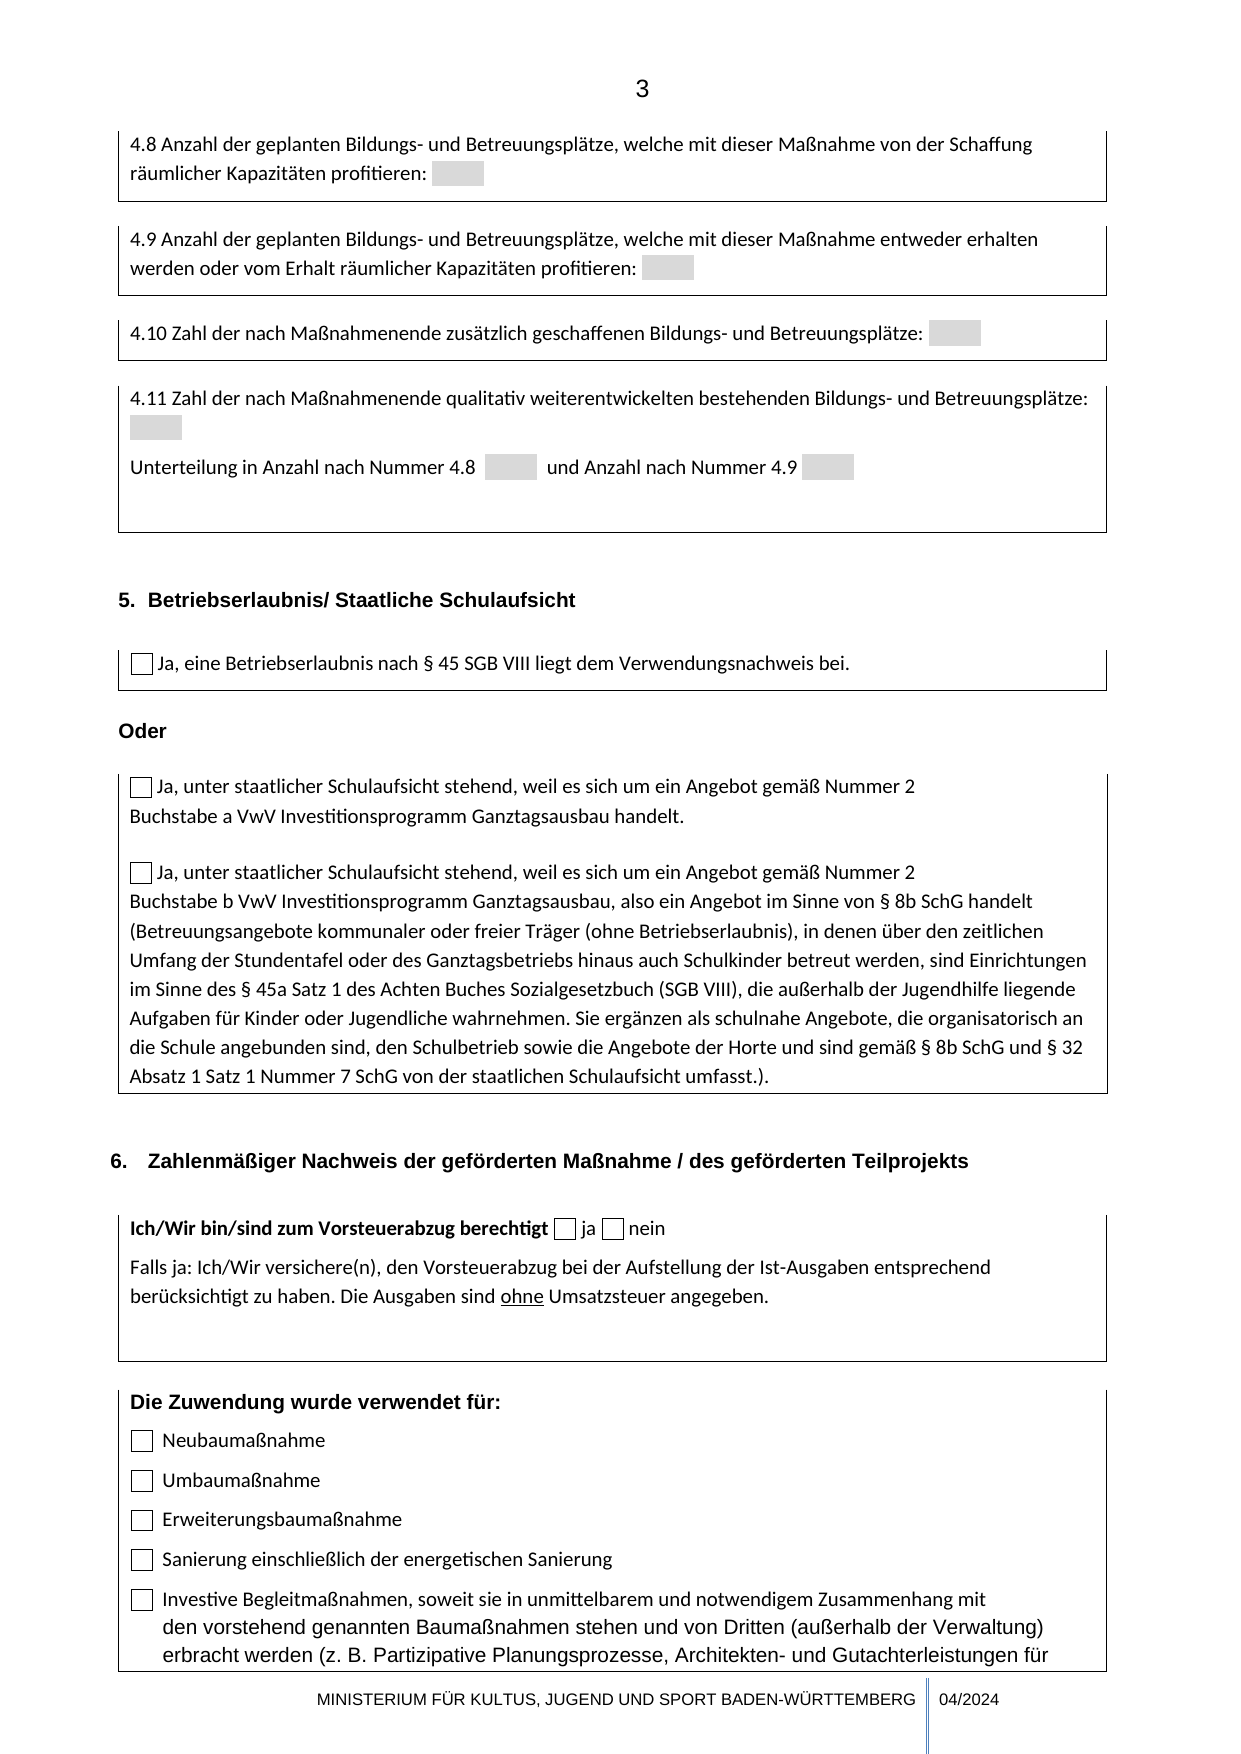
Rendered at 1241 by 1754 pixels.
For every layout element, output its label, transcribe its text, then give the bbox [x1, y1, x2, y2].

table_header 4.11 Zahl der nach Maßnahmenende qualitativ weiterentwickelten bestehenden Bildungs- und Betreuungsplätze: Unterteilung in Anzahl nach Nummer 4.8 und Anzahl nach Nummer 4.9 [119, 386, 1106, 532]
table_header Ja, unter staatlicher Schulaufsicht stehend, weil es sich um ein Angebot gemäß Nummer 2 Buchstabe a VwV Investitionsprogramm Ganztagsausbau handelt. Ja, unter staatlicher Schulaufsicht stehend, weil es sich um ein Angebot gemäß Nummer 2 Buchstabe b VwV Investitionsprogramm Ganztagsausbau, also ein Angebot im Sinne von § 8b SchG handelt (Betreuungsangebote kommunaler oder freier Träger (ohne Betriebserlaubnis), in denen über den zeitlichen Umfang der Stundentafel oder des Ganztagsbetriebs hinaus auch Schulkinder betreut werden, sind Einrichtungen im Sinne des § 45a Satz 1 des Achten Buches Sozialgesetzbuch (SGB VIII), die außerhalb der Jugendhilfe liegende Aufgaben für Kinder oder Jugendliche wahrnehmen. Sie ergänzen als schulnahe Angebote, die organisatorisch an die Schule angebunden sind, den Schulbetrieb sowie die Angebote der Horte und sind gemäß § 8b SchG und § 32 Absatz 1 Satz 1 Nummer 7 SchG von der staatlichen Schulaufsicht umfasst.). [119, 774, 1107, 1093]
table_header 4.9 Anzahl der geplanten Bildungs- und Betreuungsplätze, welche mit dieser Maßnahme entweder erhalten werden oder vom Erhalt räumlicher Kapazitäten profitieren: [119, 226, 1106, 295]
table_header Ich/Wir bin/sind zum Vorsteuerabzug berechtigt ja nein Falls ja: Ich/Wir versichere(n), den Vorsteuerabzug bei der Aufstellung der Ist-Ausgaben entsprechend berücksichtigt zu haben. Die Ausgaben sind ohne Umsatzsteuer angegeben. [119, 1215, 1106, 1361]
table_header 4.8 Anzahl der geplanten Bildungs- und Betreuungsplätze, welche mit dieser Maßnahme von der Schaffung räumlicher Kapazitäten profitieren: [119, 131, 1106, 201]
list Zahlenmäßiger Nachweis der geförderten Maßnahme / des geförderten Teilprojekts [110, 1149, 1137, 1173]
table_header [119, 1390, 1106, 1671]
table_header 4.10 Zahl der nach Maßnahmenende zusätzlich geschaffenen Bildungs- und Betreuungsplätze: [119, 320, 1106, 360]
list Betriebserlaubnis/ Staatliche Schulaufsicht [118, 588, 1137, 612]
text Oder [118, 719, 1137, 743]
table_header Ja, eine Betriebserlaubnis nach § 45 SGB VIII liegt dem Verwendungsnachweis bei. [119, 650, 1106, 690]
